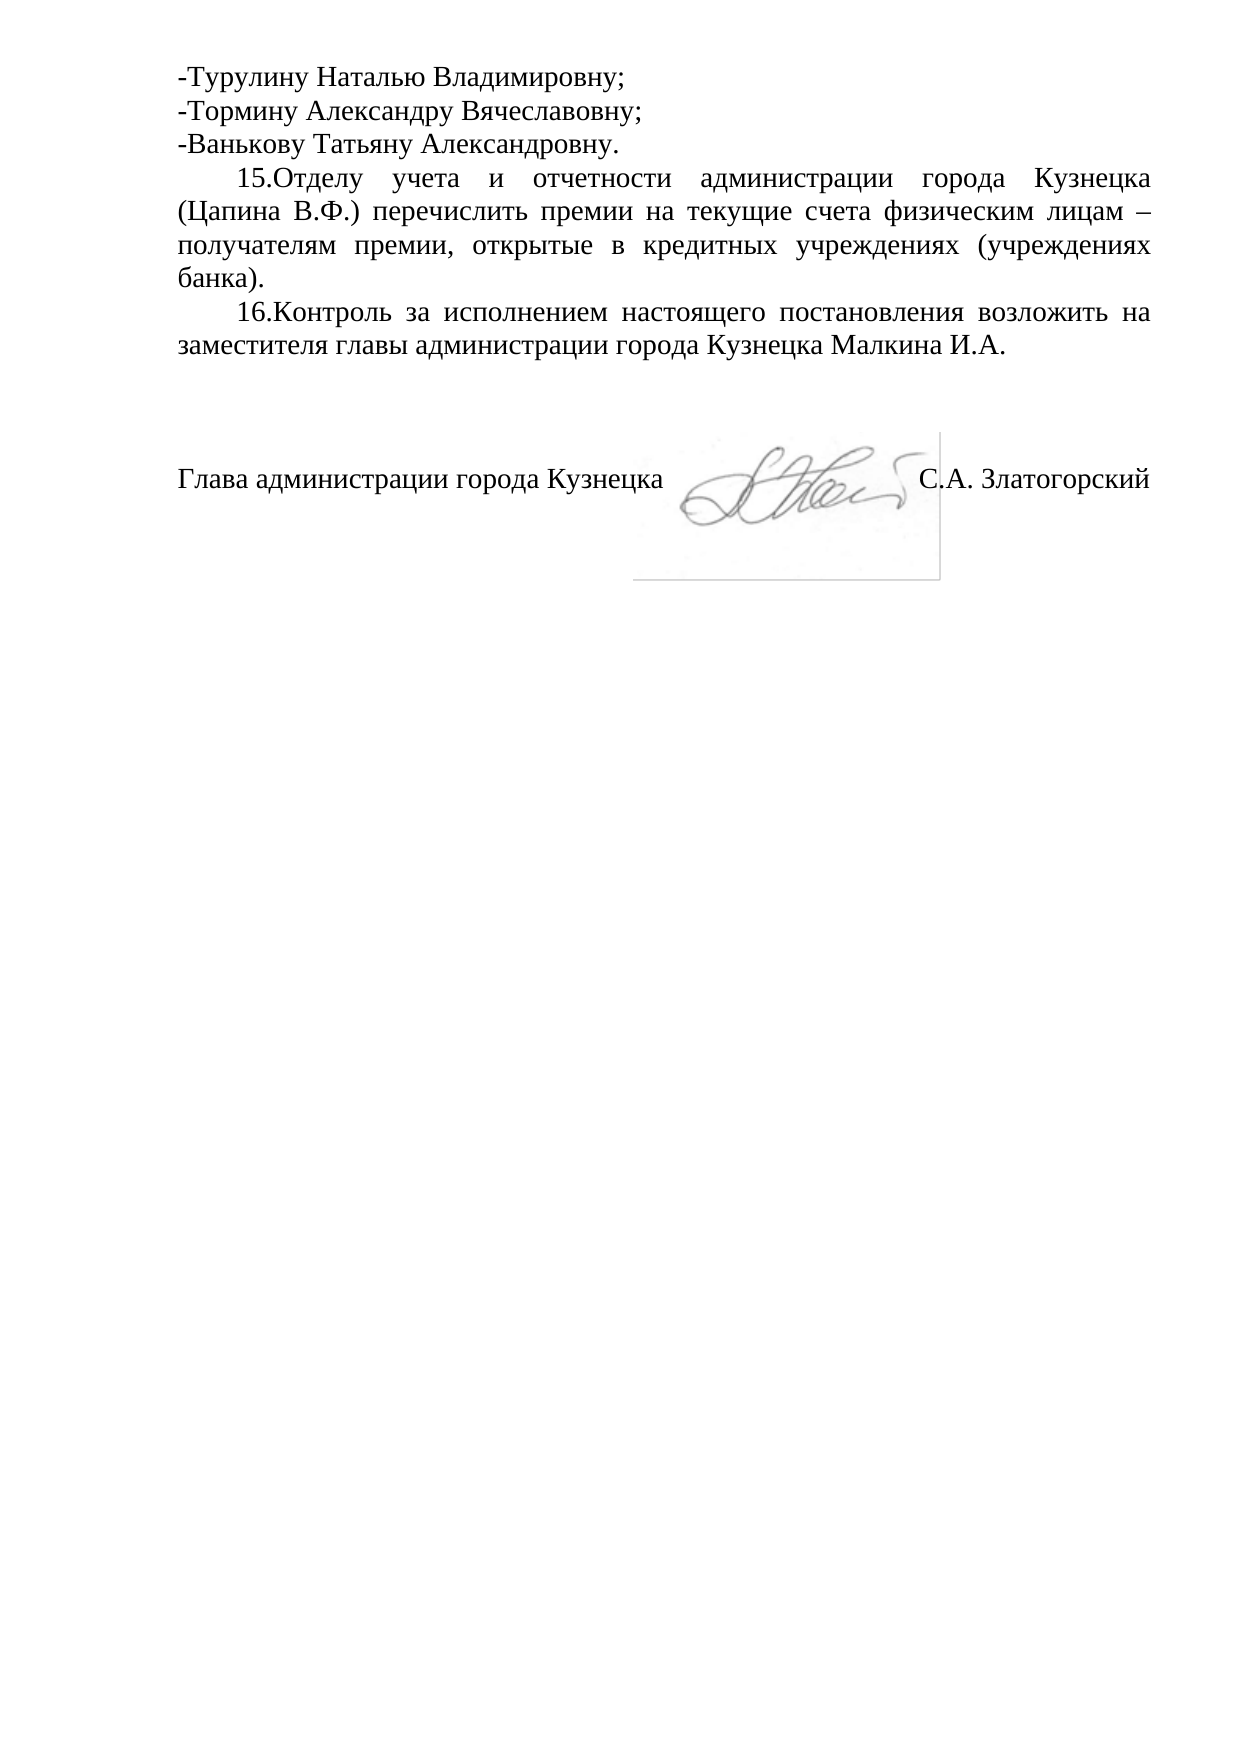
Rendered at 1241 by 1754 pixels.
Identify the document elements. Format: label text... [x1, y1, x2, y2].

picture [633, 519, 944, 585]
picture [633, 432, 944, 462]
text -Ванькову Татьяну Александровну. [177, 126, 1152, 160]
text 16.Контроль за исполнением настоящего постановления возложить на заместителя главы администрации города Кузнецка Малкина И.А. [177, 294, 1152, 361]
text 15.Отделу учета и отчетности администрации города Кузнецка (Цапина В.Ф.) перечислить премии на текущие счета физическим лицам – получателям премии, открытые в кредитных учреждениях (учреждениях банка). [177, 160, 1152, 294]
text -Турулину Наталью Владимировну; [177, 59, 1152, 93]
text -Тормину Александру Вячеславовну; [177, 93, 1152, 126]
text Глава администрации города Кузнецка С.А. Златогорский [177, 462, 1152, 519]
